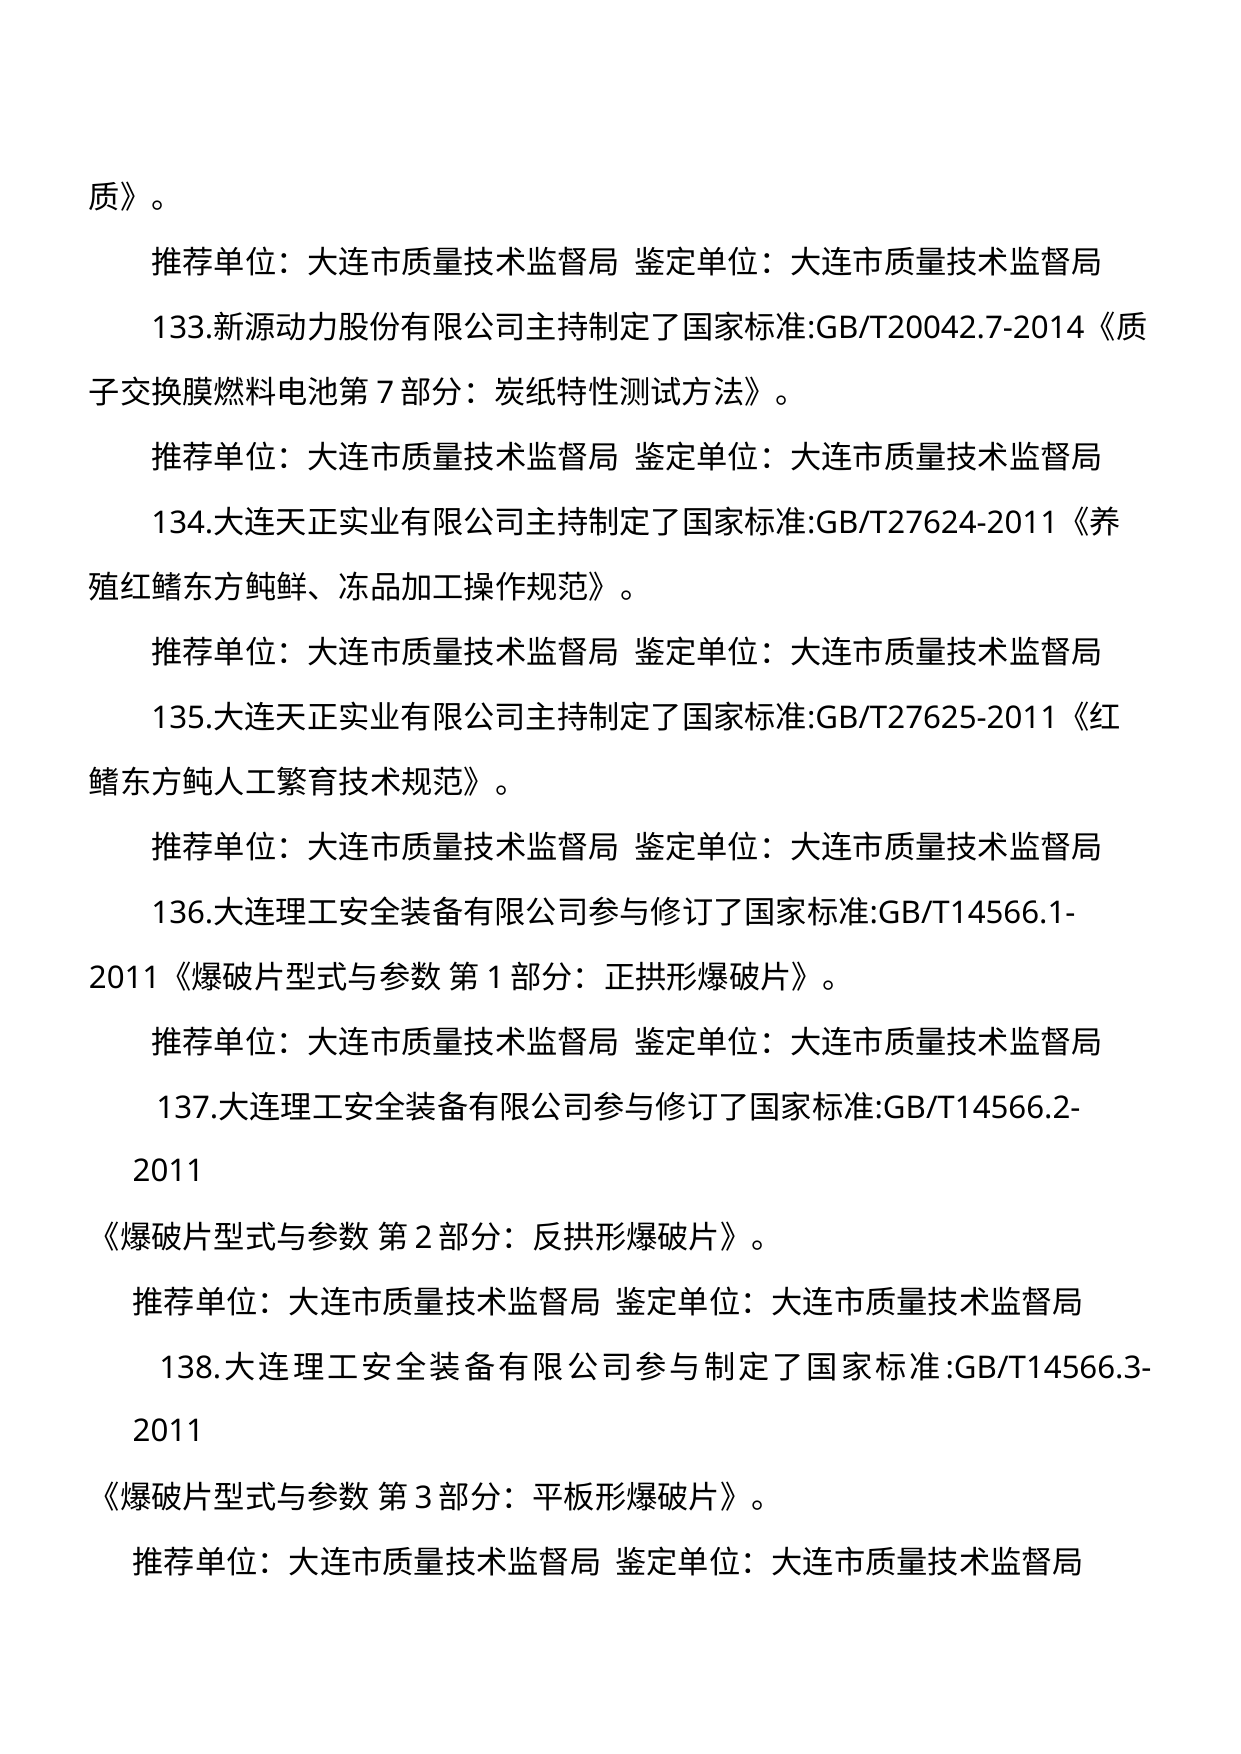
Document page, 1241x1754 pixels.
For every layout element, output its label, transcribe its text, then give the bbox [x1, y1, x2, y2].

text 推荐单位：大连市质量技术监督局 鉴定单位：大连市质量技术监督局 [89, 812, 1152, 877]
text 137.大连理工安全装备有限公司参与修订了国家标准:GB/T14566.2-2011 [132, 1072, 1152, 1202]
text 《爆破片型式与参数 第2部分：反拱形爆破片》。 [89, 1202, 1152, 1267]
text 138.大连理工安全装备有限公司参与制定了国家标准:GB/T14566.3-2011 [132, 1332, 1152, 1462]
text 推荐单位：大连市质量技术监督局 鉴定单位：大连市质量技术监督局 [89, 1007, 1152, 1072]
text 《爆破片型式与参数 第3部分：平板形爆破片》。 [89, 1462, 1152, 1527]
text 134.大连天正实业有限公司主持制定了国家标准:GB/T27624-2011《养殖红鳍东方鲀鲜、冻品加工操作规范》。 [89, 487, 1152, 617]
text 推荐单位：大连市质量技术监督局 鉴定单位：大连市质量技术监督局 [132, 1527, 1152, 1592]
text 133.新源动力股份有限公司主持制定了国家标准:GB/T20042.7-2014《质子交换膜燃料电池第7部分：炭纸特性测试方法》。 [89, 292, 1152, 422]
text 135.大连天正实业有限公司主持制定了国家标准:GB/T27625-2011《红鳍东方鲀人工繁育技术规范》。 [89, 682, 1152, 812]
text 136.大连理工安全装备有限公司参与修订了国家标准:GB/T14566.1-2011《爆破片型式与参数 第1部分：正拱形爆破片》。 [89, 877, 1152, 1007]
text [89, 162, 1152, 227]
text 推荐单位：大连市质量技术监督局 鉴定单位：大连市质量技术监督局 [89, 227, 1152, 292]
text 推荐单位：大连市质量技术监督局 鉴定单位：大连市质量技术监督局 [89, 422, 1152, 487]
text 推荐单位：大连市质量技术监督局 鉴定单位：大连市质量技术监督局 [132, 1267, 1152, 1332]
text 推荐单位：大连市质量技术监督局 鉴定单位：大连市质量技术监督局 [89, 617, 1152, 682]
